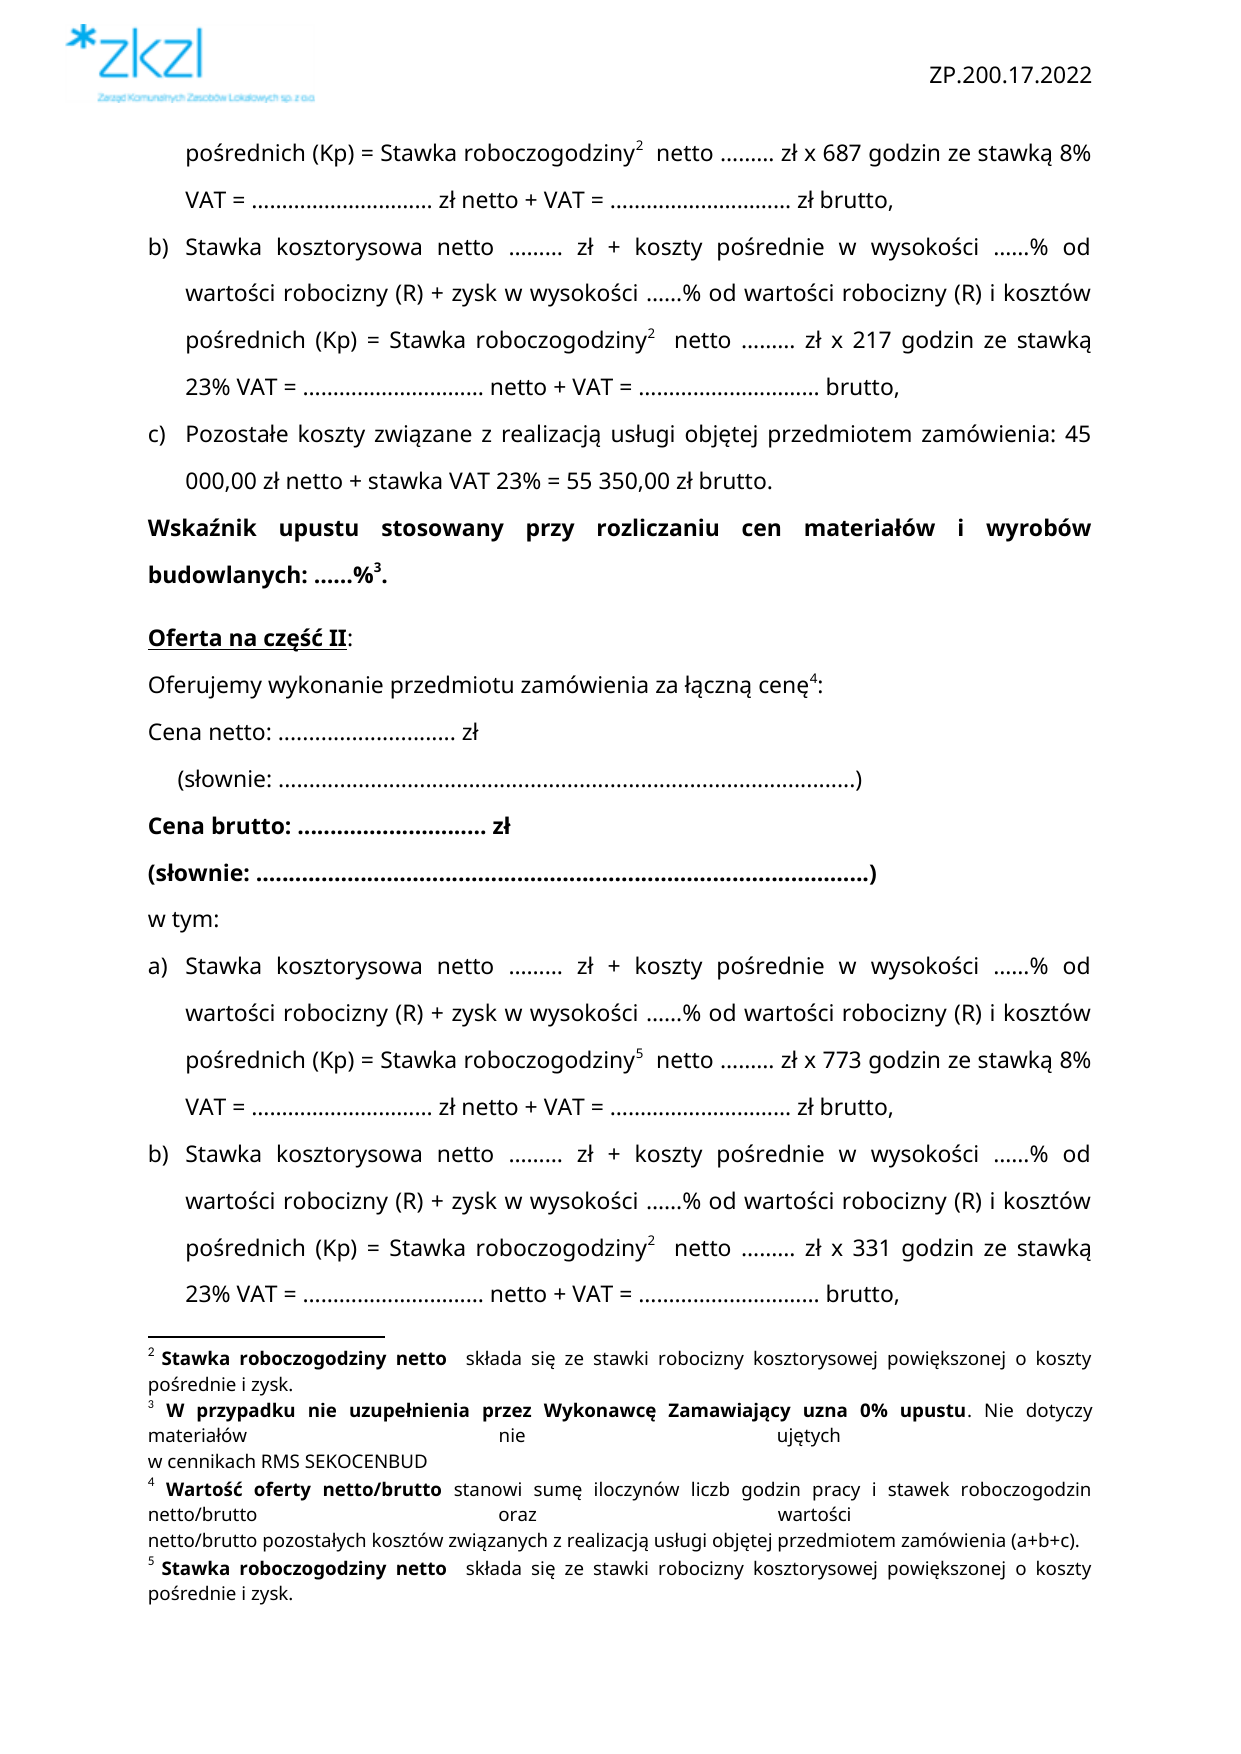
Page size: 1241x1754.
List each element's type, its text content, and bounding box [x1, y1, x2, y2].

list Stawka kosztorysowa netto ……… zł + koszty pośrednie w wysokości ……% od wartości robocizny (R) + zysk w wysokości ……% od wartości robocizny (R) i kosztów pośrednich (Kp) = Stawka roboczogodziny netto ……… zł x 773 godzin ze stawką 8% VAT = ………………………… zł netto + VAT = ………………………… zł brutto, [148, 950, 1092, 1122]
text Oferujemy wykonanie przedmiotu zamówienia za łączną cenę: [148, 669, 1092, 700]
text Wskaźnik upustu stosowany przy rozliczaniu cen materiałów i wyrobów budowlanych: ……%. [148, 512, 1092, 590]
list Stawka kosztorysowa netto ……… zł + koszty pośrednie w wysokości ……% od wartości robocizny (R) + zysk w wysokości ……% od wartości robocizny (R) i kosztów pośrednich (Kp) = Stawka roboczogodziny2 netto ……… zł x 331 godzin ze stawką 23% VAT = ………………………… netto + VAT = ………………………… brutto, [148, 1138, 1092, 1310]
list Pozostałe koszty związane z realizacją usługi objętej przedmiotem zamówienia: 45 000,00 zł netto + stawka VAT 23% = 55 350,00 zł brutto. [148, 418, 1092, 496]
text w tym: [148, 903, 1092, 935]
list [148, 137, 1092, 215]
text Oferta na część II: [148, 622, 1092, 653]
text Cena brutto: ............................. zł (słownie: ..............................................................................................) [148, 810, 1092, 888]
list Stawka kosztorysowa netto ……… zł + koszty pośrednie w wysokości ……% od wartości robocizny (R) + zysk w wysokości ……% od wartości robocizny (R) i kosztów pośrednich (Kp) = Stawka roboczogodziny2 netto ……… zł x 217 godzin ze stawką 23% VAT = ………………………… netto + VAT = ………………………… brutto, [148, 231, 1092, 402]
text Cena netto: ............................. zł (słownie: ..............................................................................................) [148, 716, 1092, 794]
picture [65, 24, 316, 103]
